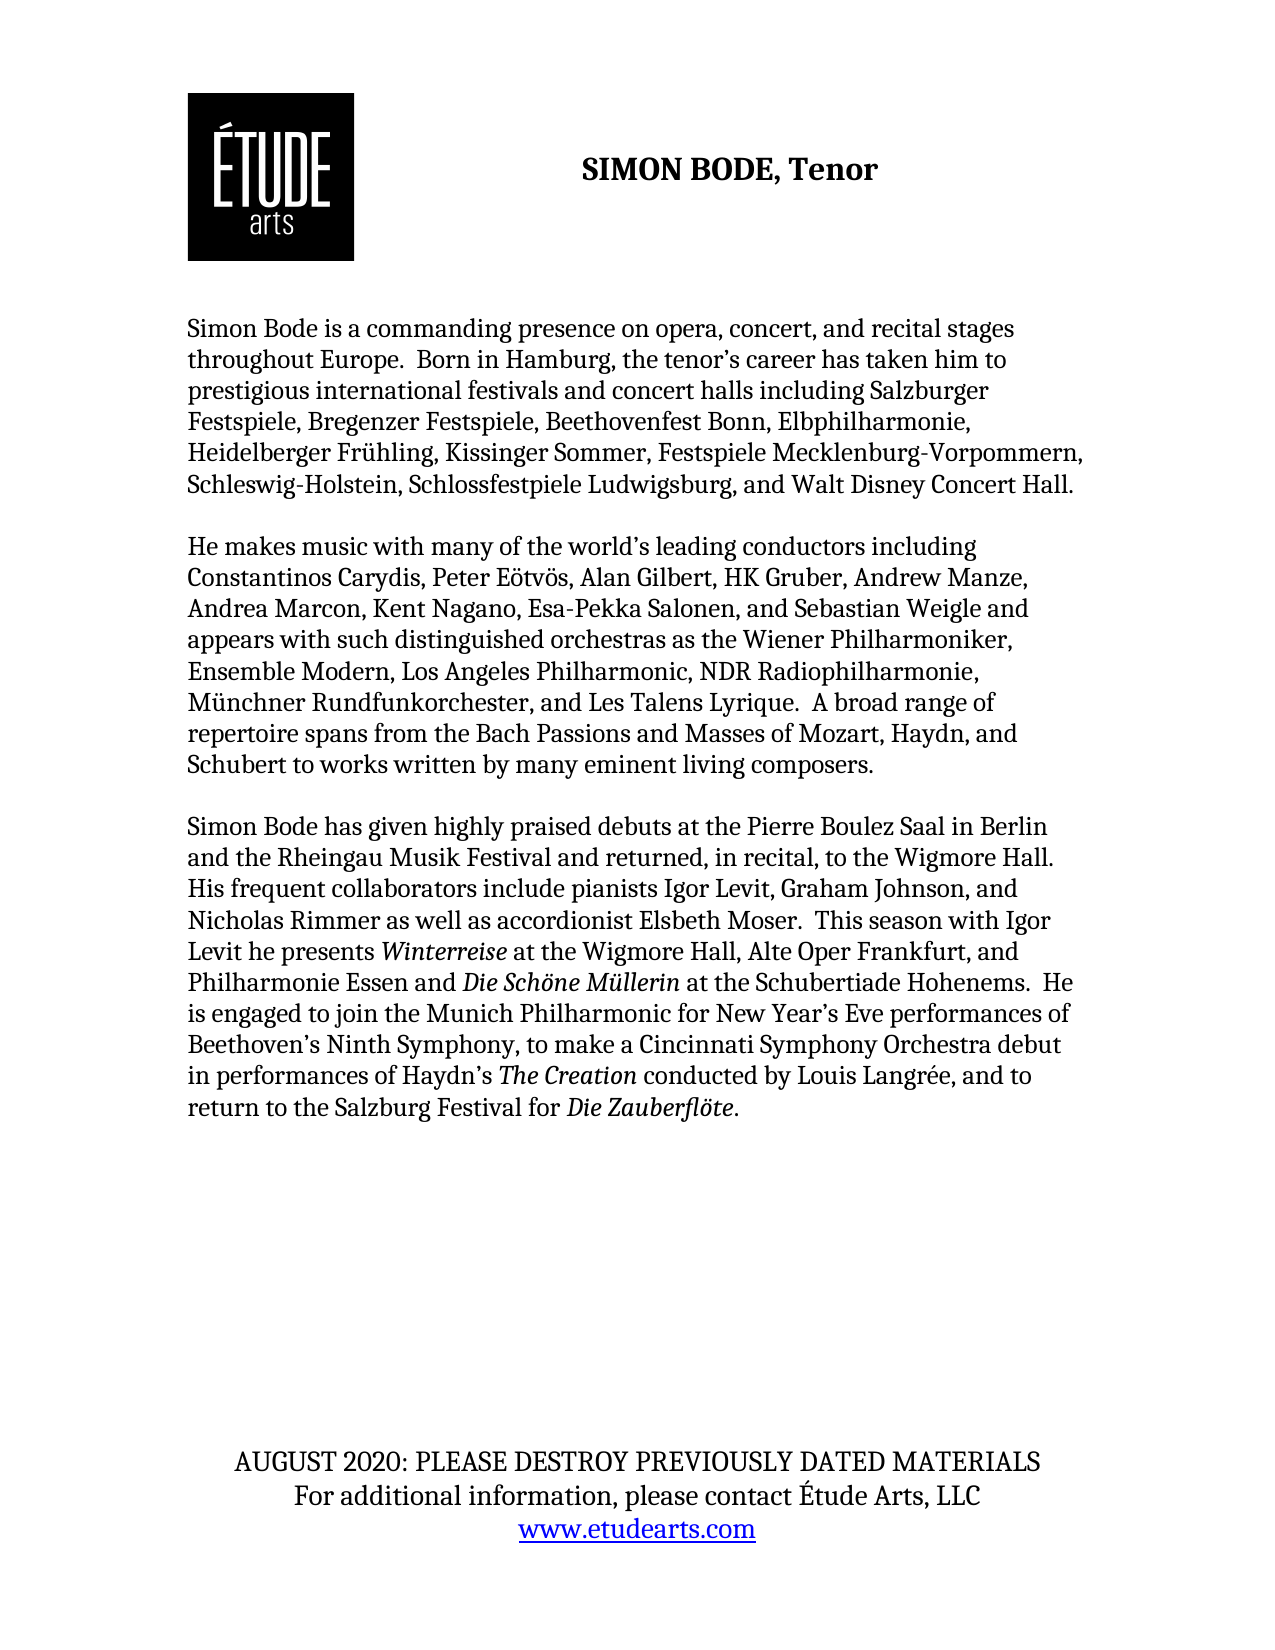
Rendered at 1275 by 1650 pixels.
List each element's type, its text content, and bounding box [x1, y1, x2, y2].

text He makes music with many of the world’s leading conductors including Constantinos Carydis, Peter Eötvös, Alan Gilbert, HK Gruber, Andrew Manze, Andrea Marcon, Kent Nagano, Esa-Pekka Salonen, and Sebastian Weigle and appears with such distinguished orchestras as the Wiener Philharmoniker, Ensemble Modern, Los Angeles Philharmonic, NDR Radiophilharmonie, Münchner Rundfunkorchester, and Les Talens Lyrique. A broad range of repertoire spans from the Bach Passions and Masses of Mozart, Haydn, and Schubert to works written by many eminent living composers. [187, 531, 1087, 780]
text SIMON BODE, Tenor [354, 150, 1087, 188]
picture [187, 93, 354, 261]
text Simon Bode has given highly praised debuts at the Pierre Boulez Saal in Berlin and the Rheingau Musik Festival and returned, in recital, to the Wigmore Hall. His frequent collaborators include pianists Igor Levit, Graham Johnson, and Nicholas Rimmer as well as accordionist Elsbeth Moser. This season with Igor Levit he presents Winterreise at the Wigmore Hall, Alte Oper Frankfurt, and Philharmonie Essen and Die Schöne Müllerin at the Schubertiade Hohenems. He is engaged to join the Munich Philharmonic for New Year’s Eve performances of Beethoven’s Ninth Symphony, to make a Cincinnati Symphony Orchestra debut in performances of Haydn’s The Creation conducted by Louis Langrée, and to return to the Salzburg Festival for Die Zauberflöte. [187, 811, 1087, 1123]
text Simon Bode is a commanding presence on opera, concert, and recital stages throughout Europe. Born in Hamburg, the tenor’s career has taken him to prestigious international festivals and concert halls including Salzburger Festspiele, Bregenzer Festspiele, Beethovenfest Bonn, Elbphilharmonie, Heidelberger Frühling, Kissinger Sommer, Festspiele Mecklenburg-Vorpommern, Schleswig-Holstein, Schlossfestpiele Ludwigsburg, and Walt Disney Concert Hall. [187, 313, 1087, 500]
